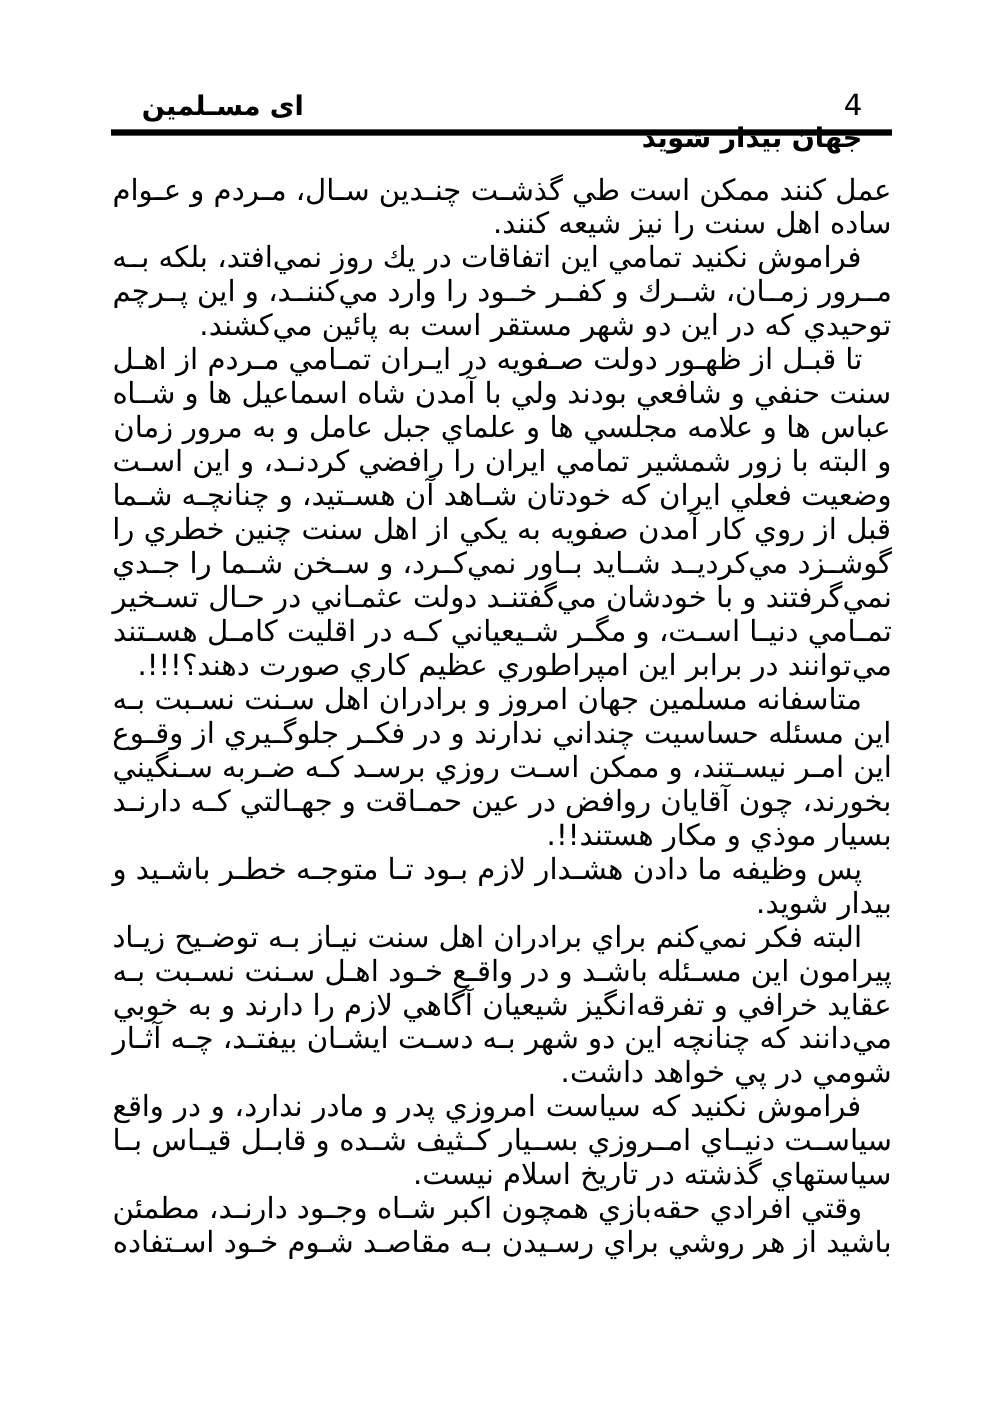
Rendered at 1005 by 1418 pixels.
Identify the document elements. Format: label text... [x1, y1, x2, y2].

text متاسفانه مسلمين جهان امروز و برادران اهل سنت نسبت به اين مسئله حساسيت چنداني ندارند و در فكر جلوگيري از وقوع اين امر نيستند، و ممكن است روزي برسد كه ضربه سنگيني بخورند، چون آقايان روافض در عين حماقت و جهالتي كه دارند بسيار موذي و مكار هستند!!. [112, 682, 892, 852]
text تا قبل از ظهور دولت صفويه در ايران تمامي مردم از اهل سنت حنفي و شافعي بودند ولي با آمدن شاه اسماعيل ها و شاه عباس ها و علامه مجلسي ها و علماي جبل عامل و به مرور زمان و البته با زور شمشير تمامي ايران را رافضي كردند، و اين است وضعيت فعلي ايران كه خودتان شاهد آن هستيد، و چنانچه شما قبل از روي كار آمدن صفويه به يكي از اهل سنت چنين خطري را گوشزد مي‌كرديد شايد باور نمي‌كرد، و سخن شما را جدي نمي‌گرفتند و با خودشان مي‌گفتند دولت عثماني در حال تسخير تمامي دنيا است، و مگر شيعياني كه در اقليت كامل هستند مي‌توانند در برابر اين امپراطوري عظيم كاري صورت دهند؟!!!. [112, 343, 892, 682]
text پس وظيفه ما دادن هشدار لازم بود تا متوجه خطر باشيد و بيدار شويد. [112, 852, 892, 920]
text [112, 1192, 892, 1259]
text فراموش نكنيد كه سياست امروزي پدر و مادر ندارد، و در واقع سياست دنياي امروزي بسيار كثيف شده و قابل قياس با سياستهاي گذشته در تاريخ اسلام نيست. [112, 1090, 892, 1192]
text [112, 173, 892, 241]
text البته فكر نمي‌كنم براي برادران اهل سنت نياز به توضيح زياد پيرامون اين مسئله باشد و در واقع خود اهل سنت نسبت به عقايد خرافي و تفرقه‌انگيز شيعيان آگاهي لازم را دارند و به خوبي مي‌دانند كه چنانچه اين دو شهر به دست ايشان بيفتد، چه آثار شومي در پي خواهد داشت. [112, 920, 892, 1090]
text فراموش نكنيد تمامي اين اتفاقات در يك روز نمي‌افتد، بلكه به مرور زمان، شرك و كفر خود را وارد مي‌كنند، و اين پرچم توحيدي كه در اين دو شهر مستقر است به پائين مي‌كشند. [112, 241, 892, 343]
